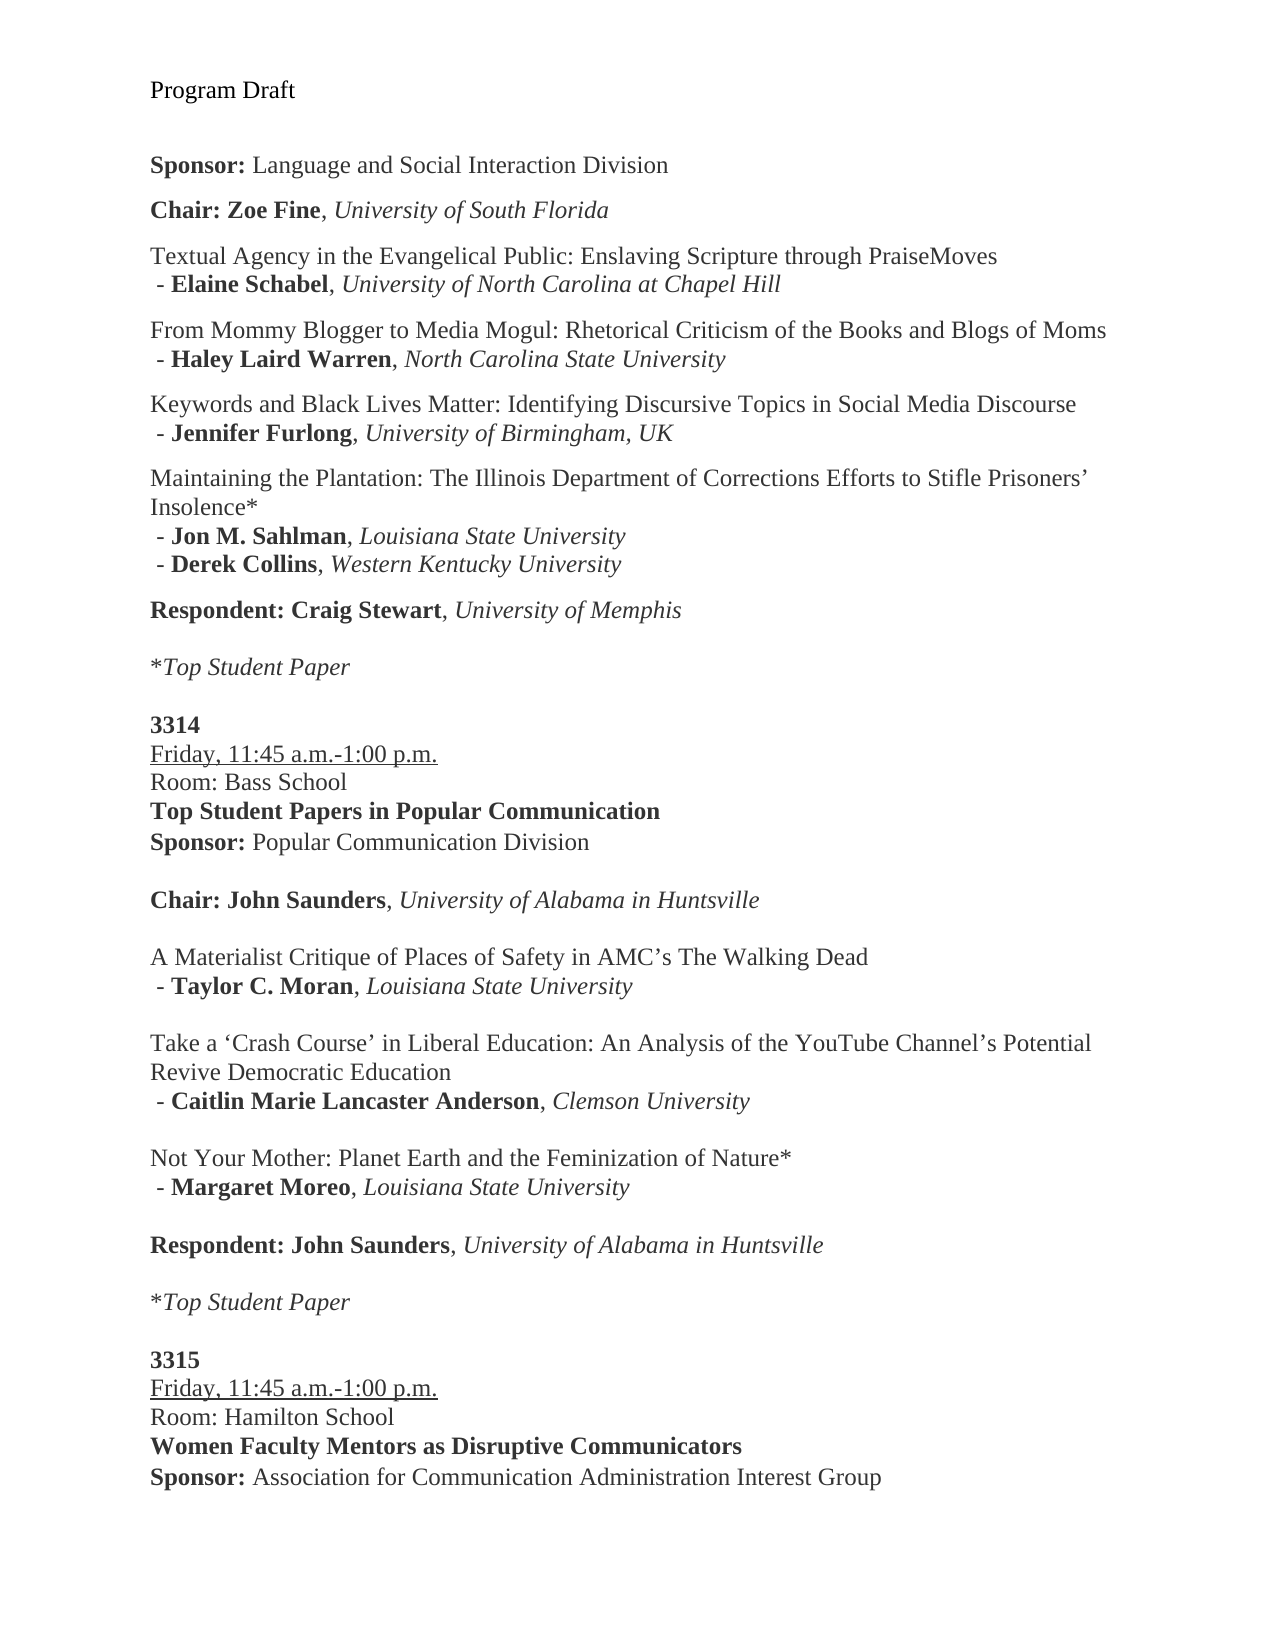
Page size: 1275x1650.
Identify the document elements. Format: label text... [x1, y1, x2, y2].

text Keywords and Black Lives Matter: Identifying Discursive Topics in Social Media Discourse [150, 389, 1125, 418]
text - Derek Collins, Western Kentucky University [150, 549, 1125, 578]
text Room: Hamilton School [150, 1402, 1125, 1431]
text Chair: Zoe Fine, University of South Florida [150, 195, 1125, 224]
text Take a ‘Crash Course’ in Liberal Education: An Analysis of the YouTube Channel’s Potential Revive Democratic Education [150, 1028, 1125, 1086]
text Friday, 11:45 a.m.-1:00 p.m. [150, 1373, 1125, 1402]
text Textual Agency in the Evangelical Public: Enslaving Scripture through PraiseMoves [150, 241, 1125, 269]
text Room: Bass School [150, 767, 1125, 796]
text Top Student Papers in Popular Communication [150, 796, 1125, 825]
text 3315 [150, 1345, 1125, 1373]
text - Taylor C. Moran, Louisiana State University [150, 971, 1125, 1000]
text - Jennifer Furlong, University of Birmingham, UK [150, 418, 1125, 447]
text - Margaret Moreo, Louisiana State University [150, 1172, 1125, 1201]
text Chair: John Saunders, University of Alabama in Huntsville [150, 885, 1125, 913]
text Friday, 11:45 a.m.-1:00 p.m. [150, 739, 1125, 767]
text Women Faculty Mentors as Disruptive Communicators [150, 1431, 1125, 1460]
text Sponsor: Association for Communication Administration Interest Group [150, 1462, 1125, 1491]
text Respondent: Craig Stewart, University of Memphis [150, 595, 1125, 624]
text *Top Student Paper [150, 1287, 1125, 1316]
text - Elaine Schabel, University of North Carolina at Chapel Hill [150, 269, 1125, 298]
text Not Your Mother: Planet Earth and the Feminization of Nature* [150, 1143, 1125, 1172]
text Maintaining the Plantation: The Illinois Department of Corrections Efforts to Stifle Prisoners’ Insolence* [150, 463, 1125, 521]
text - Haley Laird Warren, North Carolina State University [150, 344, 1125, 372]
text Sponsor: Language and Social Interaction Division [150, 150, 1125, 179]
text - Caitlin Marie Lancaster Anderson, Clemson University [150, 1086, 1125, 1115]
text - Jon M. Sahlman, Louisiana State University [150, 521, 1125, 549]
text *Top Student Paper [150, 652, 1125, 681]
text A Materialist Critique of Places of Safety in AMC’s The Walking Dead [150, 942, 1125, 971]
text 3314 [150, 710, 1125, 739]
text Respondent: John Saunders, University of Alabama in Huntsville [150, 1230, 1125, 1258]
text Sponsor: Popular Communication Division [150, 827, 1125, 856]
text From Mommy Blogger to Media Mogul: Rhetorical Criticism of the Books and Blogs of Moms [150, 315, 1125, 344]
